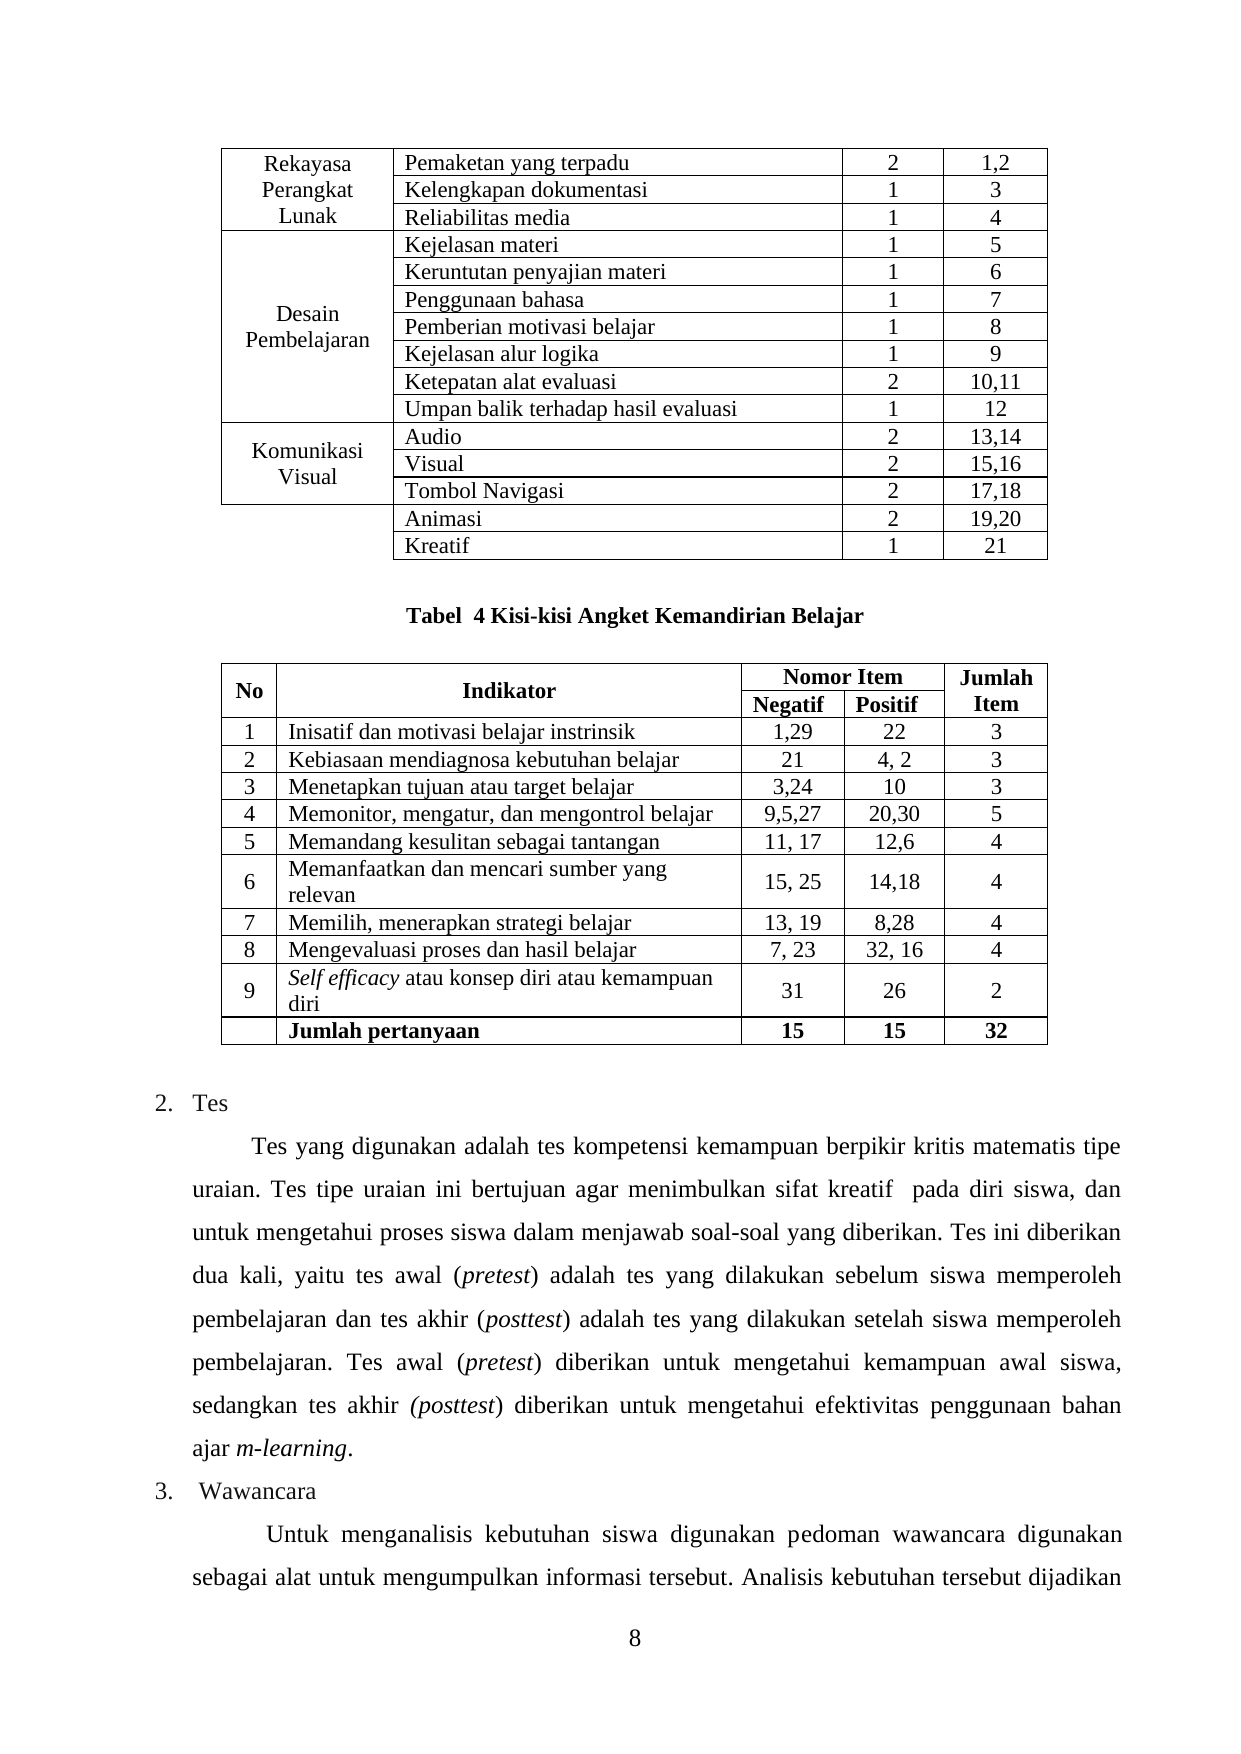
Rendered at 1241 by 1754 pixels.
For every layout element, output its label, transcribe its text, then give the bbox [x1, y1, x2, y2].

table_cell 8,28 [845, 909, 944, 935]
table_cell Reliabilitas media [394, 204, 842, 230]
table_cell 1 [843, 258, 943, 285]
table_cell 31 [742, 964, 844, 1016]
table_cell 8 [944, 313, 1047, 339]
table_cell 15,16 [944, 450, 1047, 476]
table_cell 9,5,27 [742, 800, 844, 827]
table_cell 10,11 [944, 368, 1047, 394]
table_cell 3 [945, 773, 1047, 799]
table_cell 6 [944, 258, 1047, 285]
table_cell 8 [222, 936, 276, 963]
table_cell 2 [843, 149, 943, 175]
table_cell 13, 19 [742, 909, 844, 935]
table_cell 6 [222, 855, 276, 908]
table_cell Inisatif dan motivasi belajar instrinsik [277, 718, 741, 744]
list Tes yang digunakan adalah tes kompetensi kemampuan berpikir kritis matematis tipe uraian. Tes tipe uraian ini bertujuan agar menimbulkan sifat kreatif pada diri siswa, dan untuk mengetahui proses siswa dalam menjawab soal-soal yang diberikan. Tes ini diberikan dua kali, yaitu tes awal (pretest) adalah tes yang dilakukan sebelum siswa memperoleh pembelajaran dan tes akhir (posttest) adalah tes yang dilakukan setelah siswa memperoleh pembelajaran. Tes awal (pretest) diberikan untuk mengetahui kemampuan awal siswa, sedangkan tes akhir (posttest) diberikan untuk mengetahui efektivitas penggunaan bahan ajar m-learning. [192, 1131, 1122, 1462]
table_cell 1 [843, 313, 943, 339]
table_cell 5 [944, 231, 1047, 257]
table_cell Animasi [394, 505, 842, 531]
table_cell 15 [742, 1018, 844, 1044]
table_cell 1 [843, 231, 943, 257]
table_cell 17,18 [944, 478, 1047, 504]
table_cell 3 [945, 718, 1047, 744]
table_cell Self efficacy atau konsep diri atau kemampuan diri [277, 964, 741, 1016]
table_cell 12 [944, 395, 1047, 422]
table_cell Kejelasan alur logika [394, 341, 842, 367]
table_header Jumlah Item [945, 664, 1047, 717]
table_cell Pemaketan yang terpadu [394, 149, 842, 175]
table_cell 9 [944, 341, 1047, 367]
table_cell 21 [944, 532, 1047, 559]
list Tes [154, 1088, 1122, 1117]
table_cell 9 [222, 964, 276, 1016]
table_cell Memonitor, mengatur, dan mengontrol belajar [277, 800, 741, 827]
table_cell 4 [222, 800, 276, 827]
table_cell Umpan balik terhadap hasil evaluasi [394, 395, 842, 422]
table_cell 1 [843, 176, 943, 202]
table_cell Desain Pembelajaran [222, 231, 393, 422]
table_cell 11, 17 [742, 828, 844, 854]
table_cell 12,6 [845, 828, 944, 854]
table_cell 2 [843, 505, 943, 531]
table_cell 1,2 [944, 149, 1047, 175]
table_header No [222, 664, 276, 717]
table_cell Rekayasa Perangkat Lunak [222, 149, 393, 230]
table_cell 20,30 [845, 800, 944, 827]
table_cell 15 [845, 1018, 944, 1044]
table_cell 2 [843, 368, 943, 394]
table_cell 2 [843, 450, 943, 476]
table_cell 3 [944, 176, 1047, 202]
table_cell Visual [394, 450, 842, 476]
table_cell Kejelasan materi [394, 231, 842, 257]
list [192, 1519, 1122, 1591]
table_cell 2 [945, 964, 1047, 1016]
table_cell Keruntutan penyajian materi [394, 258, 842, 285]
table_cell 1 [843, 341, 943, 367]
table_cell 4 [945, 828, 1047, 854]
table_cell Tombol Navigasi [394, 478, 842, 504]
table_cell Pemberian motivasi belajar [394, 313, 842, 339]
table_cell 1 [222, 718, 276, 744]
table_cell 14,18 [845, 855, 944, 908]
table_cell 2 [843, 423, 943, 449]
table_cell 4 [945, 936, 1047, 963]
table_cell 26 [845, 964, 944, 1016]
table_cell Ketepatan alat evaluasi [394, 368, 842, 394]
table_cell Kebiasaan mendiagnosa kebutuhan belajar [277, 746, 741, 772]
table_cell Kelengkapan dokumentasi [394, 176, 842, 202]
table_cell 5 [222, 828, 276, 854]
table_cell 7 [944, 286, 1047, 312]
table_cell 1 [843, 532, 943, 559]
table_cell Komunikasi Visual [222, 423, 393, 504]
table_cell 2 [843, 478, 943, 504]
table_cell Mengevaluasi proses dan hasil belajar [277, 936, 741, 963]
table_cell 3 [222, 773, 276, 799]
table_cell 4, 2 [845, 746, 944, 772]
table_cell Penggunaan bahasa [394, 286, 842, 312]
table_cell 13,14 [944, 423, 1047, 449]
table_cell Jumlah pertanyaan [277, 1018, 741, 1044]
table_cell Memanfaatkan dan mencari sumber yang relevan [277, 855, 741, 908]
table_cell Audio [394, 423, 842, 449]
table_cell 2 [222, 746, 276, 772]
table_cell 3,24 [742, 773, 844, 799]
table_cell 4 [945, 855, 1047, 908]
table_cell 22 [845, 718, 944, 744]
table_cell 1 [843, 395, 943, 422]
table_cell Memandang kesulitan sebagai tantangan [277, 828, 741, 854]
table_cell 7, 23 [742, 936, 844, 963]
list Wawancara [154, 1476, 1122, 1505]
table_cell Memilih, menerapkan strategi belajar [277, 909, 741, 935]
table_cell Negatif [742, 691, 844, 717]
table_cell 15, 25 [742, 855, 844, 908]
table_cell 5 [945, 800, 1047, 827]
table_header Indikator [277, 664, 741, 717]
table_cell 21 [742, 746, 844, 772]
table_cell 19,20 [944, 505, 1047, 531]
table_cell 1 [843, 286, 943, 312]
text Tabel 4 Kisi-kisi Angket Kemandirian Belajar [148, 602, 1122, 628]
table_cell 1,29 [742, 718, 844, 744]
table_cell Kreatif [394, 532, 842, 559]
table_cell 10 [845, 773, 944, 799]
table_cell 32, 16 [845, 936, 944, 963]
table_cell 1 [843, 204, 943, 230]
table_cell 4 [945, 909, 1047, 935]
table_cell 32 [945, 1018, 1047, 1044]
table_cell 7 [222, 909, 276, 935]
table_cell 3 [945, 746, 1047, 772]
table_cell 4 [944, 204, 1047, 230]
table_cell Menetapkan tujuan atau target belajar [277, 773, 741, 799]
table_header Nomor Item [742, 664, 944, 690]
table_cell Positif [845, 691, 944, 717]
table_cell [222, 1018, 276, 1044]
